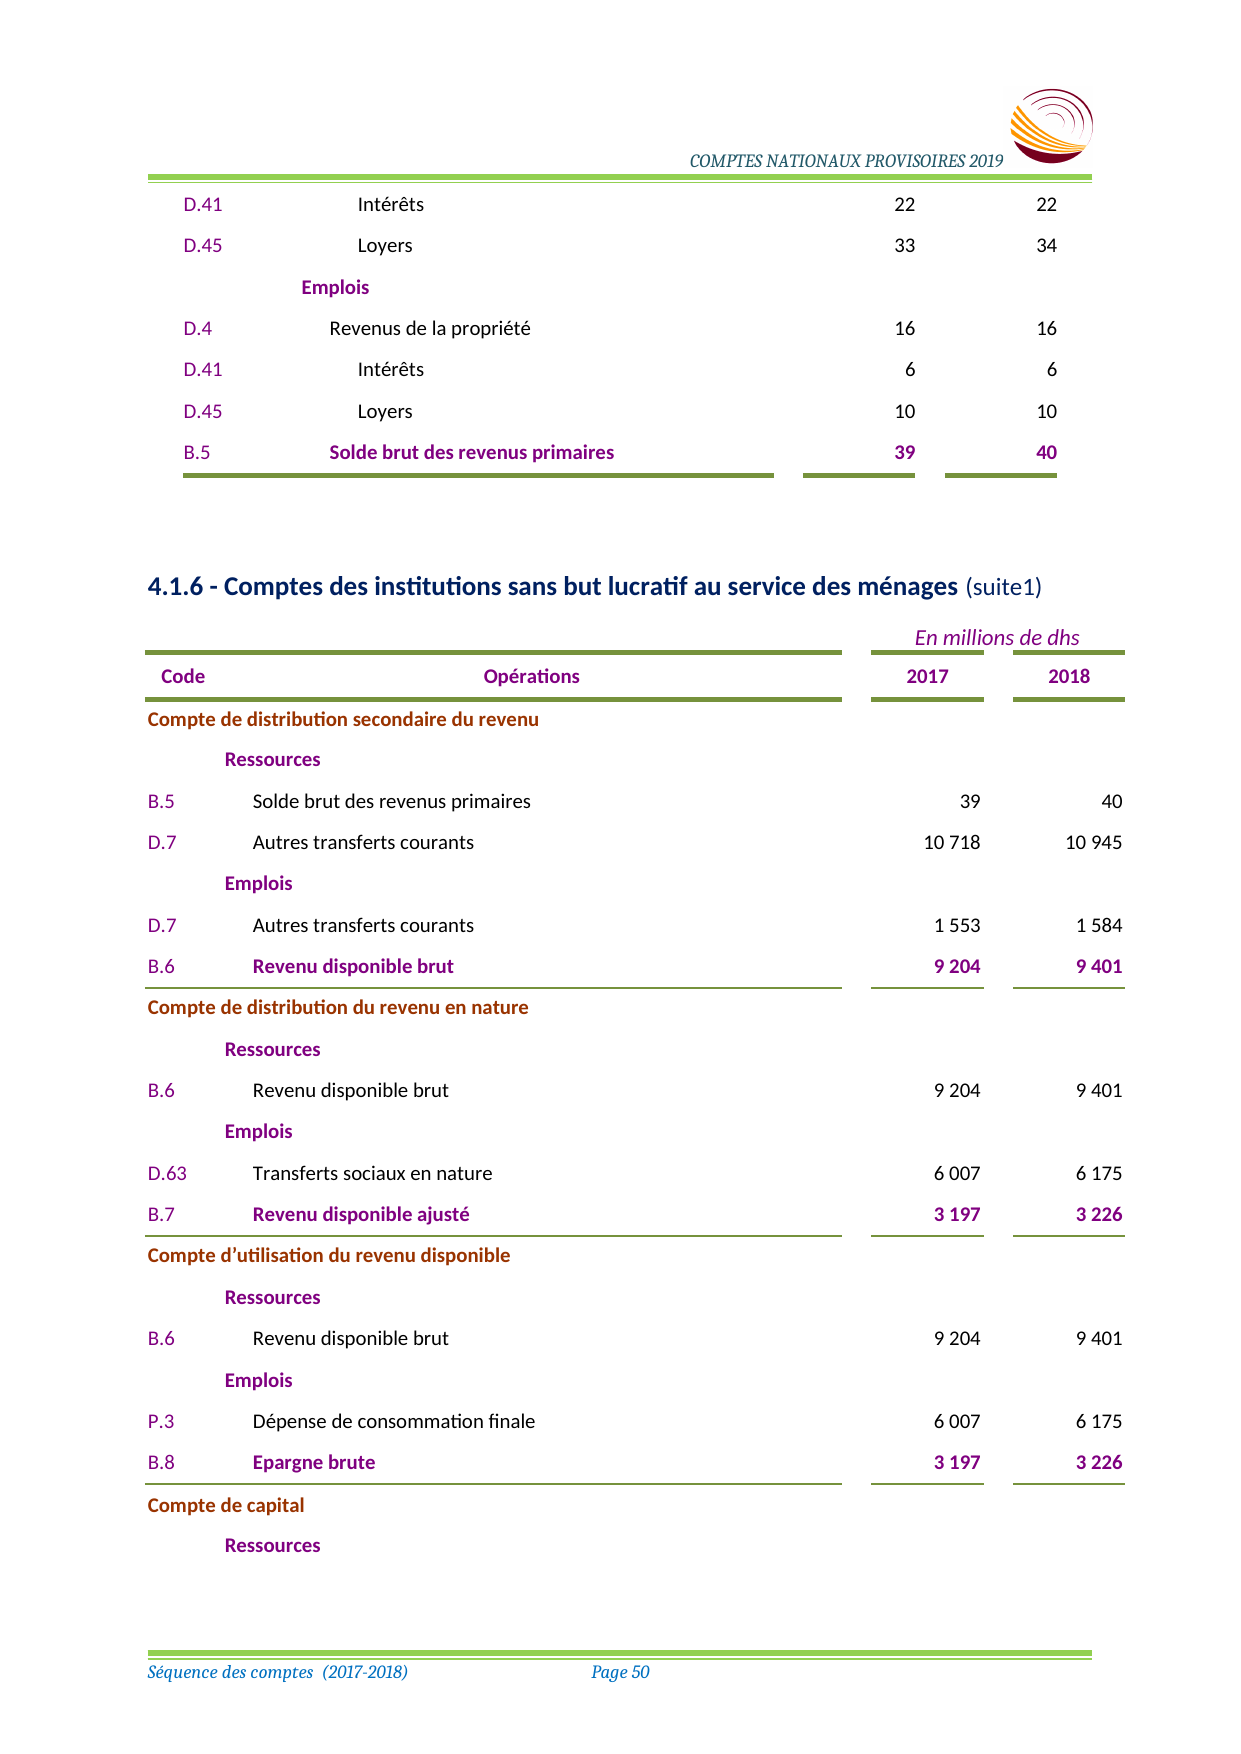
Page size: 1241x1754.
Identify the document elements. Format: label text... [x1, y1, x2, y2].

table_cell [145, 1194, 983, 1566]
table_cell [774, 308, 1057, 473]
text En millions de dhs [148, 625, 1092, 650]
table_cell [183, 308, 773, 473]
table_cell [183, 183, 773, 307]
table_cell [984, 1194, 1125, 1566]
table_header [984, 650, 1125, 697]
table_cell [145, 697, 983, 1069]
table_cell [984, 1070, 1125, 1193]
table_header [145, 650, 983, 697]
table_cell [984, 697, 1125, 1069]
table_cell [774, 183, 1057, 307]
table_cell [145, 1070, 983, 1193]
text 4.1.6 - Comptes des institutions sans but lucratif au service des ménages (suite1) [148, 569, 1092, 602]
